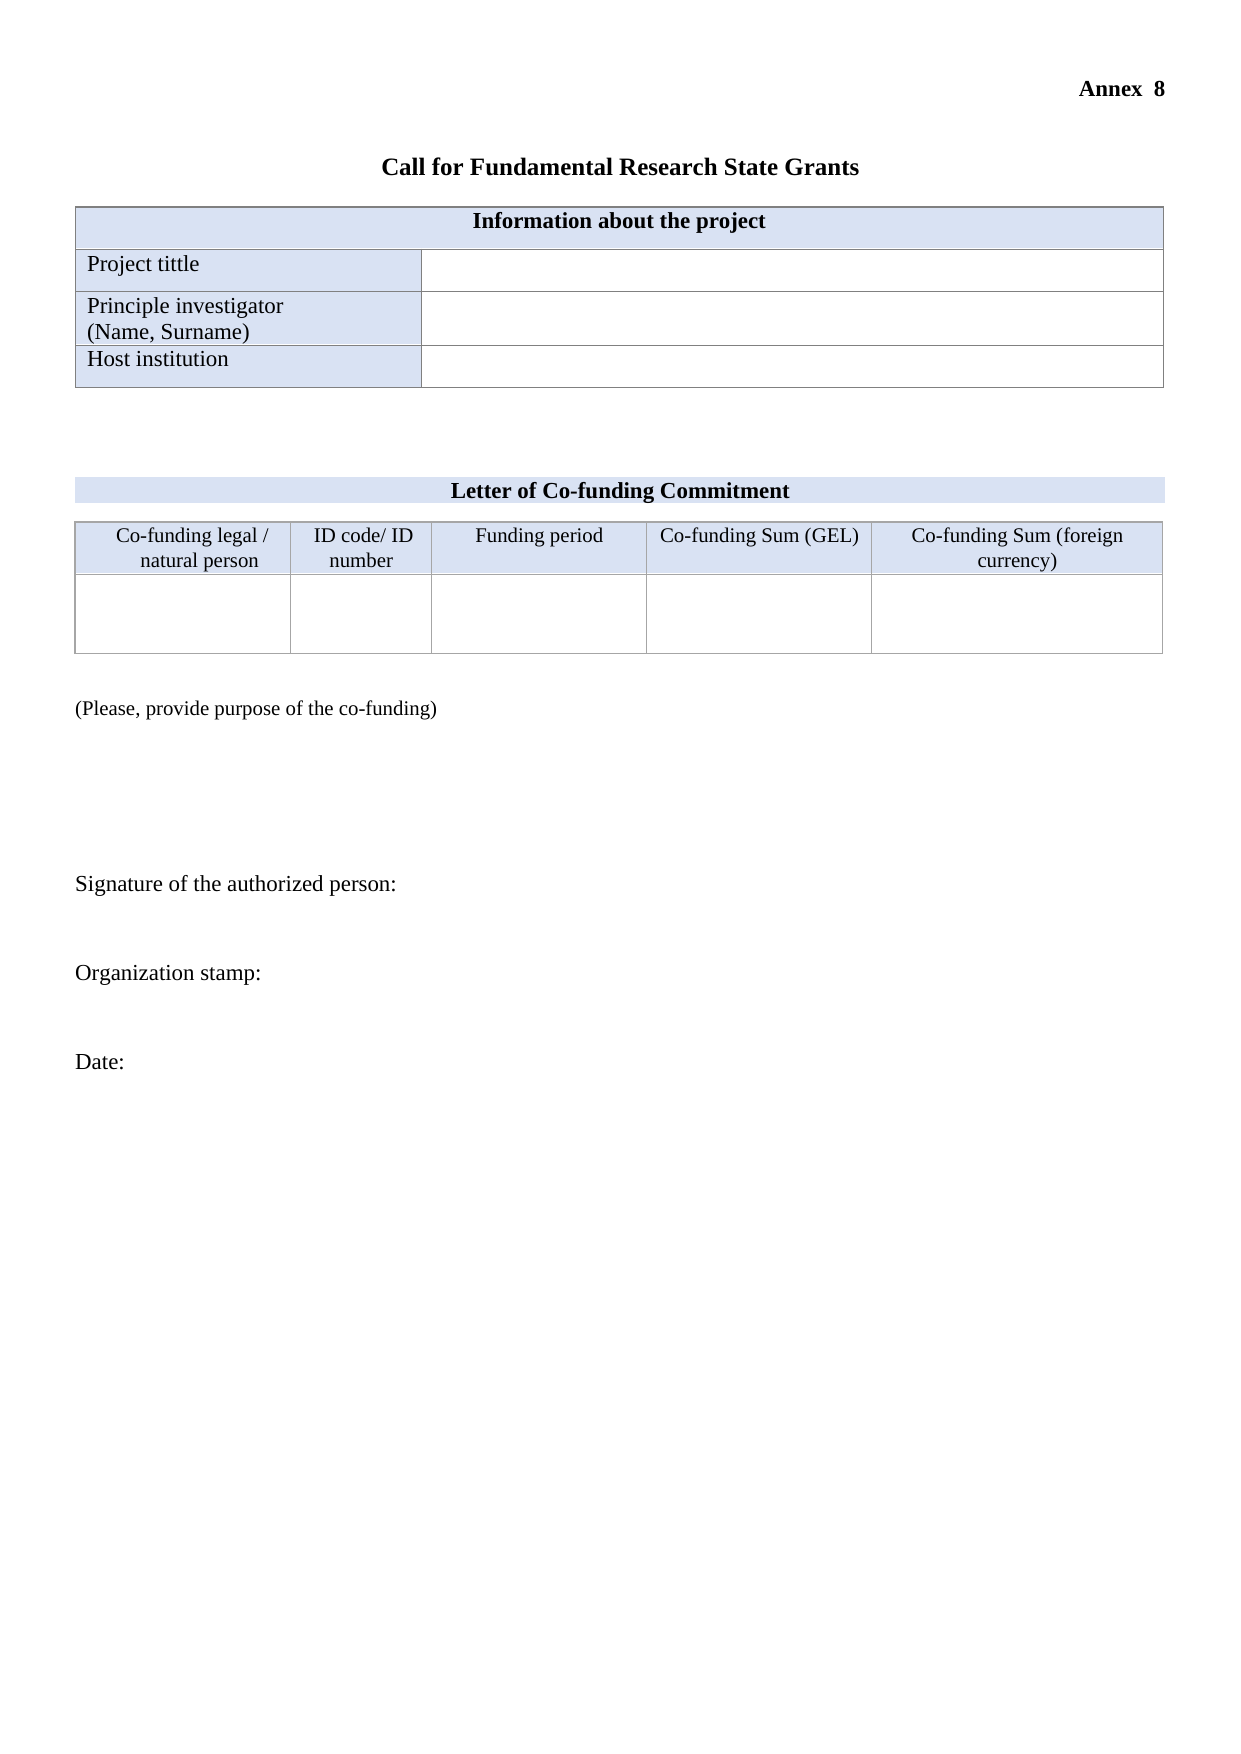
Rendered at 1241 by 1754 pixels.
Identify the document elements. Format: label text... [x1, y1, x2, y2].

table_header Co-funding legal / natural person [76, 523, 290, 573]
table_header Co-funding Sum (GEL) [647, 523, 871, 573]
table_cell [432, 575, 646, 653]
table_header Information about the project [76, 208, 1163, 248]
text Letter of Co-funding Commitment [75, 477, 1165, 503]
table_header Funding period [432, 523, 646, 573]
text Signature of the authorized person: [75, 870, 1165, 896]
text Date: [75, 1048, 1165, 1074]
table_cell [872, 575, 1162, 653]
text Call for Fundamental Research State Grants [75, 152, 1165, 181]
text Annex 8 [75, 75, 1165, 101]
table_cell [647, 575, 871, 653]
text (Please, provide purpose of the co-funding) [75, 696, 1165, 720]
table_cell Project tittle [76, 250, 421, 291]
table_header Co-funding Sum (foreign currency) [872, 523, 1162, 573]
table_cell [291, 575, 431, 653]
table_cell Principle investigator (Name, Surname) [76, 292, 421, 344]
table_cell [422, 292, 1163, 344]
table_cell Host institution [76, 346, 421, 387]
table_cell [76, 575, 290, 653]
table_cell [422, 346, 1163, 387]
table_cell [422, 250, 1163, 291]
table_header ID code/ ID number [291, 523, 431, 573]
text Organization stamp: [75, 959, 1165, 985]
